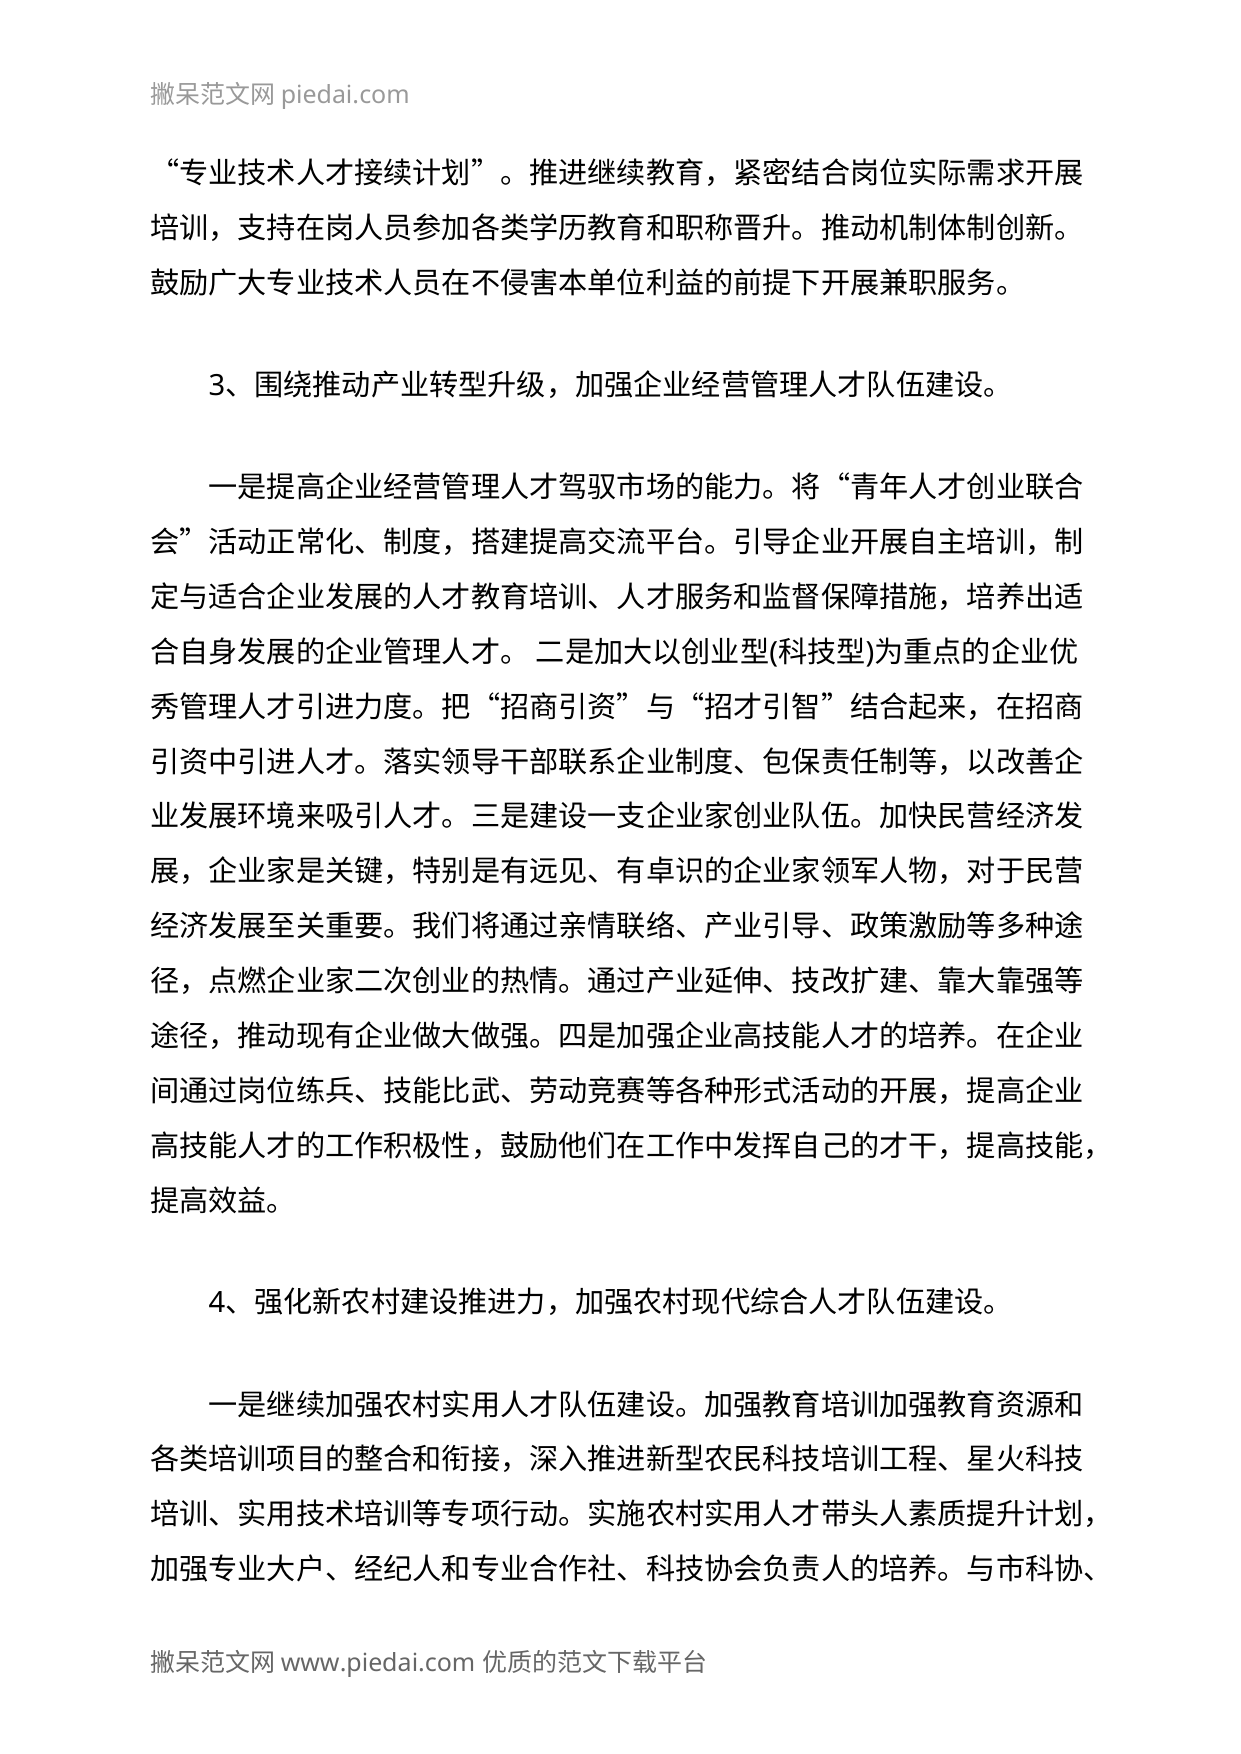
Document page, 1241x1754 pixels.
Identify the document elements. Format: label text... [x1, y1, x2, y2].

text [150, 1381, 1090, 1588]
text 一是提高企业经营管理人才驾驭市场的能力。将“青年人才创业联合会”活动正常化、制度，搭建提高交流平台。引导企业开展自主培训，制定与适合企业发展的人才教育培训、人才服务和监督保障措施，培养出适合自身发展的企业管理人才。 二是加大以创业型(科技型)为重点的企业优秀管理人才引进力度。把“招商引资”与“招才引智”结合起来，在招商引资中引进人才。落实领导干部联系企业制度、包保责任制等，以改善企业发展环境来吸引人才。三是建设一支企业家创业队伍。加快民营经济发展，企业家是关键，特别是有远见、有卓识的企业家领军人物，对于民营经济发展至关重要。我们将通过亲情联络、产业引导、政策激励等多种途径，点燃企业家二次创业的热情。通过产业延伸、技改扩建、靠大靠强等途径，推动现有企业做大做强。四是加强企业高技能人才的培养。在企业间通过岗位练兵、技能比武、劳动竞赛等各种形式活动的开展，提高企业高技能人才的工作积极性，鼓励他们在工作中发挥自己的才干，提高技能，提高效益。 [150, 463, 1090, 1219]
text 3、围绕推动产业转型升级，加强企业经营管理人才队伍建设。 [150, 362, 1090, 404]
text 4、强化新农村建设推进力，加强农村现代综合人才队伍建设。 [150, 1279, 1090, 1321]
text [150, 150, 1090, 302]
